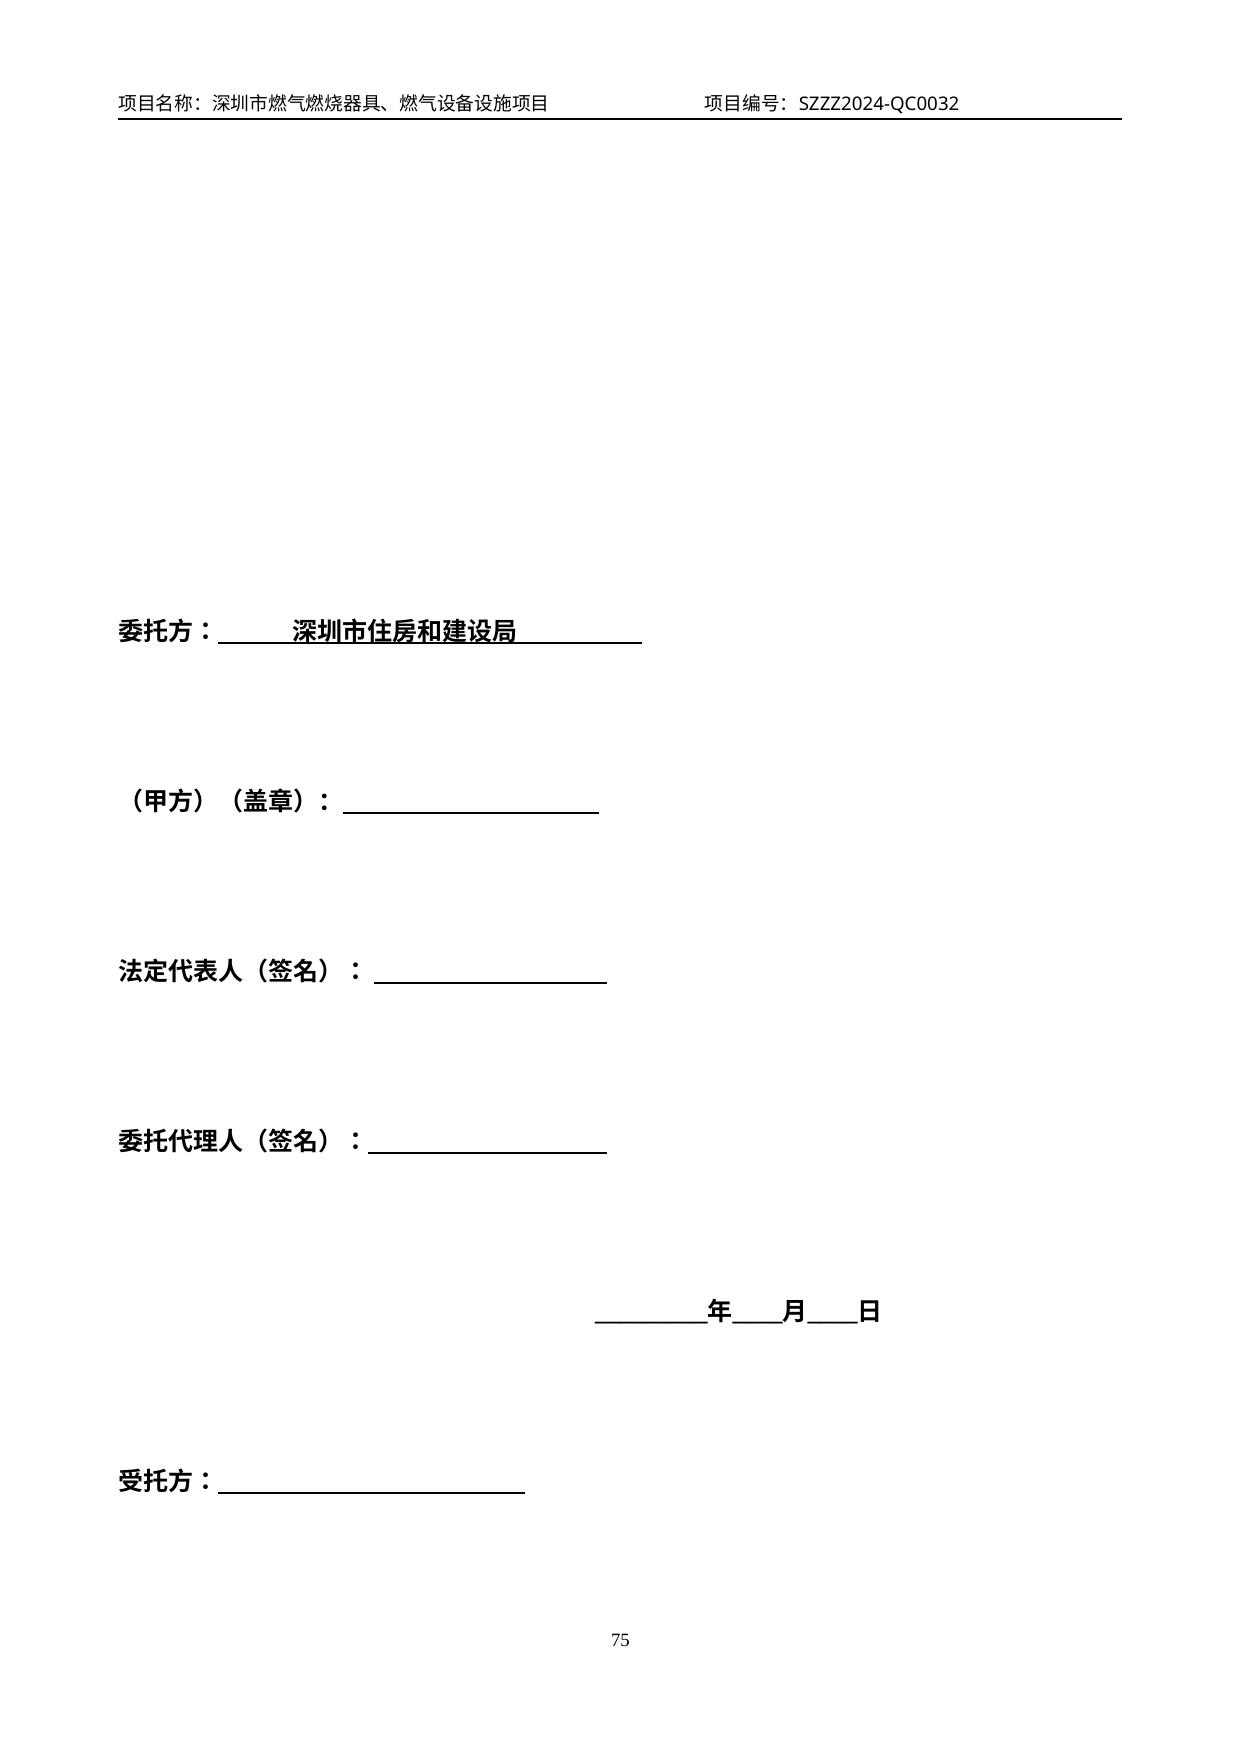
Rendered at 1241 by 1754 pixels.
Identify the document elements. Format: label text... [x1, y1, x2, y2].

text 法定代表人（签名）： [118, 937, 1122, 1002]
text 委托代理人（签名）： [118, 1107, 1122, 1172]
text （甲方）（盖章）： [118, 767, 1122, 832]
text 受托方： [118, 1447, 1122, 1512]
text 委托方： 深圳市住房和建设局 [118, 597, 1122, 662]
text _________年____月____日 [118, 1277, 1122, 1342]
